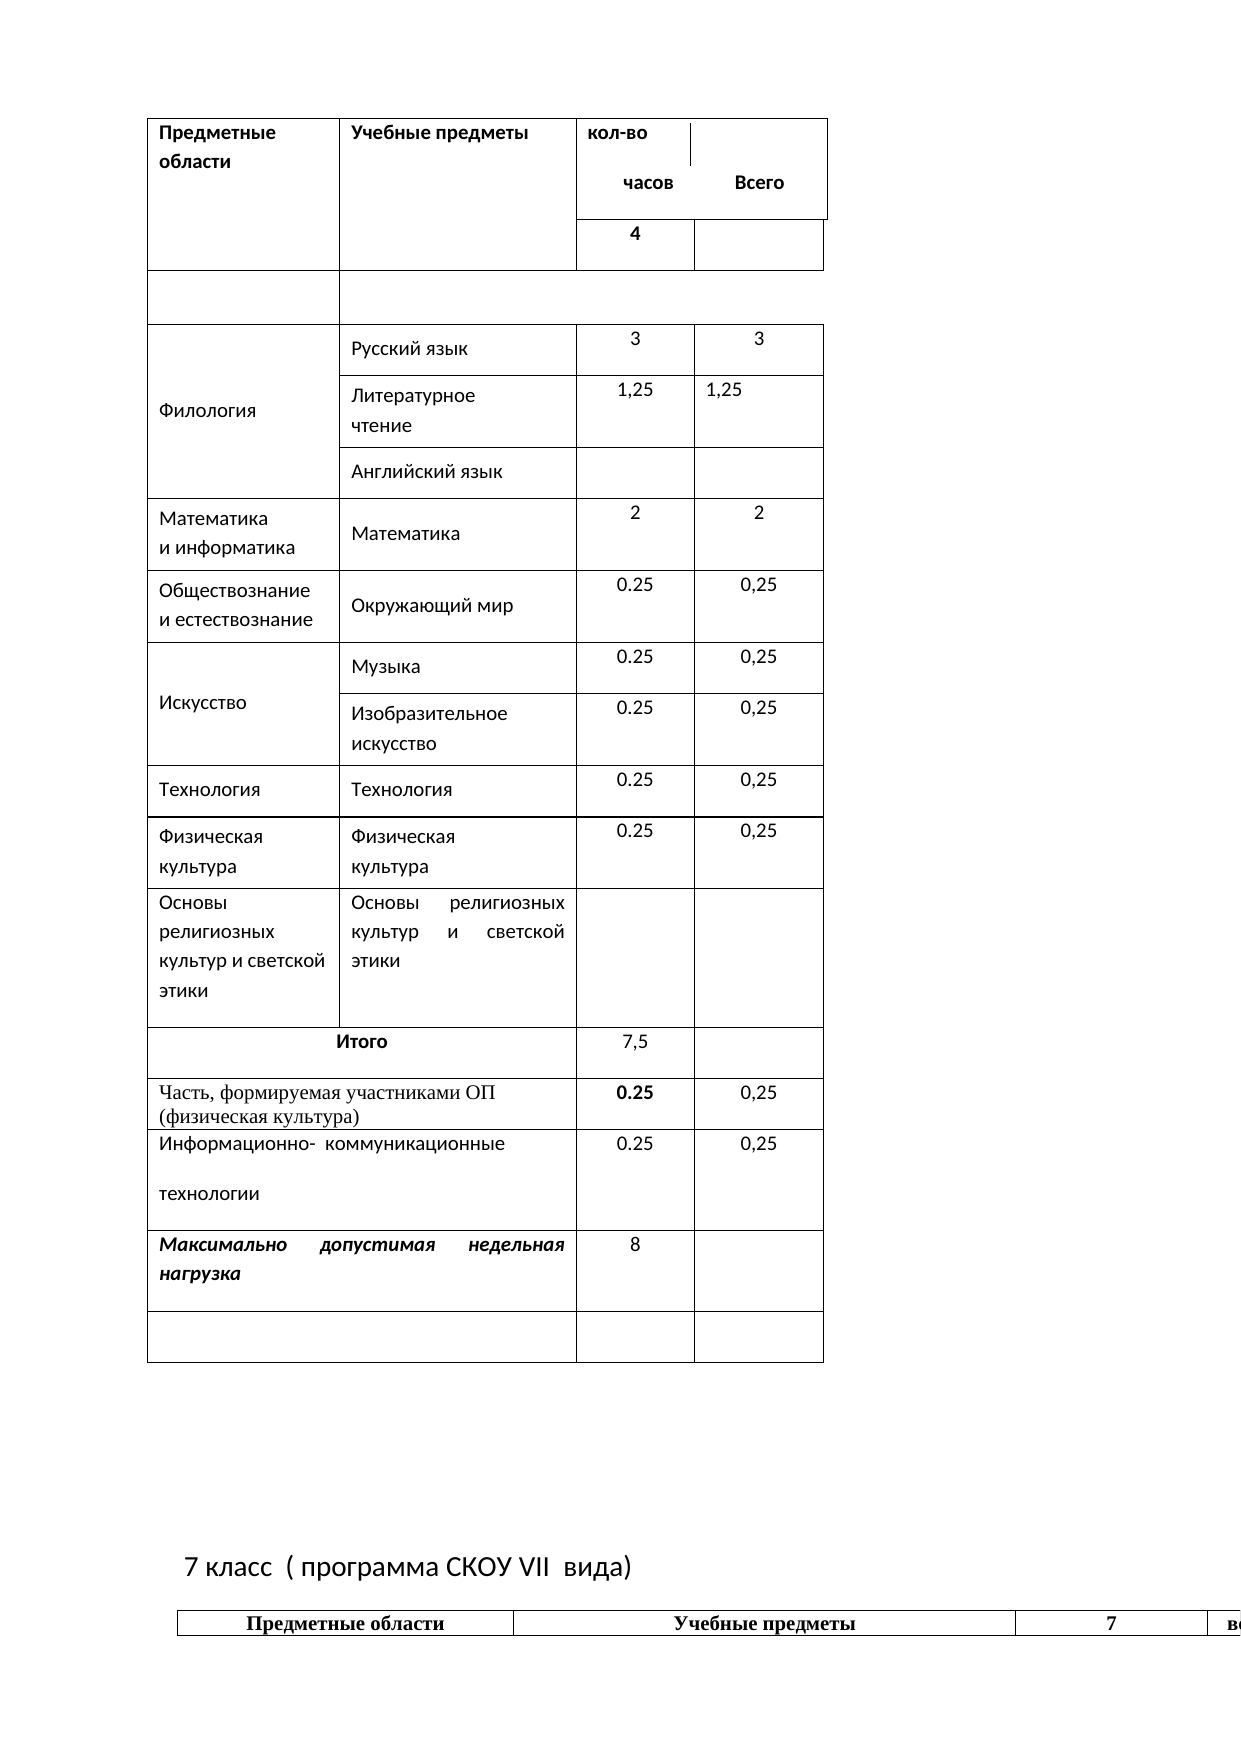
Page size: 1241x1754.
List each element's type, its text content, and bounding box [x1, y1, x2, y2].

table_cell 0,25 [695, 818, 823, 888]
table_cell Итого [148, 1028, 576, 1078]
table_cell Русский язык [340, 325, 576, 375]
table_header Учебные предметы [514, 1611, 1015, 1635]
table_cell 0,25 [695, 1079, 823, 1129]
table_cell Музыка [340, 643, 576, 693]
table_header Предметные области [178, 1611, 513, 1635]
table_cell 8 [577, 1231, 694, 1311]
table_cell Математика и информатика [148, 499, 339, 570]
table_cell [695, 889, 823, 1027]
table_cell Физическая культура [340, 818, 576, 888]
table_cell Искусство [148, 643, 339, 765]
table_cell [695, 1312, 823, 1362]
table_cell 0.25 [577, 571, 694, 642]
table_cell 7,5 [577, 1028, 694, 1078]
table_cell 0,25 [695, 571, 823, 642]
table_cell Основы религиозных культур и светской этики [340, 889, 576, 1027]
table_cell Часть, формируемая участниками ОП (физическая культура) [148, 1079, 576, 1129]
table_cell Английский язык [340, 448, 576, 498]
table_cell Окружающий мир [340, 571, 576, 642]
table_cell [695, 1231, 823, 1311]
table_cell 0,25 [695, 694, 823, 765]
table_cell Математика [340, 499, 576, 570]
table_cell [148, 271, 339, 324]
table_cell [148, 1312, 576, 1362]
table_cell 0.25 [577, 1079, 694, 1129]
table_cell 1,25 [577, 376, 694, 447]
table_cell 0.25 [577, 694, 694, 765]
table_cell 3 [577, 325, 694, 375]
table_cell [577, 1312, 694, 1362]
table_cell 0,25 [695, 1130, 823, 1230]
table_cell [577, 889, 694, 1027]
table_cell Обществознание и естествознание [148, 571, 339, 642]
table_cell Информационно- коммуникационные технологии [148, 1130, 576, 1230]
table_cell 0.25 [577, 818, 694, 888]
table_cell 0.25 [577, 766, 694, 816]
table_header Учебные предметы [340, 119, 576, 270]
table_cell [577, 448, 694, 498]
table_cell Литературное чтение [340, 376, 576, 447]
table_cell Изобразительное искусство [340, 694, 576, 765]
table_cell 0.25 [577, 1130, 694, 1230]
table_cell Физическая культура [148, 818, 339, 888]
table_cell 0,25 [695, 643, 823, 693]
table_cell 3 [695, 325, 823, 375]
table_cell Технология [340, 766, 576, 816]
table_header 7 [1016, 1611, 1207, 1635]
table_cell 4 [577, 220, 694, 270]
table_cell [695, 220, 823, 270]
table_cell Филология [148, 325, 339, 498]
table_cell 1,25 [695, 376, 823, 447]
text 7 класс ( программа СКОУ VII вида) [177, 1548, 1152, 1583]
table_cell 2 [577, 499, 694, 570]
table_header кол-во часов Всего [577, 119, 827, 219]
table_cell 0,25 [695, 766, 823, 816]
table_cell 0.25 [577, 643, 694, 693]
table_cell [695, 448, 823, 498]
table_cell 2 [695, 499, 823, 570]
table_header всего [1208, 1611, 1240, 1635]
table_cell Технология [148, 766, 339, 816]
table_cell Основы религиозных культур и светской этики [148, 889, 339, 1027]
table_cell [695, 1028, 823, 1078]
table_cell Максимально допустимая недельная нагрузка [148, 1231, 576, 1311]
table_header Предметные области [148, 119, 339, 270]
